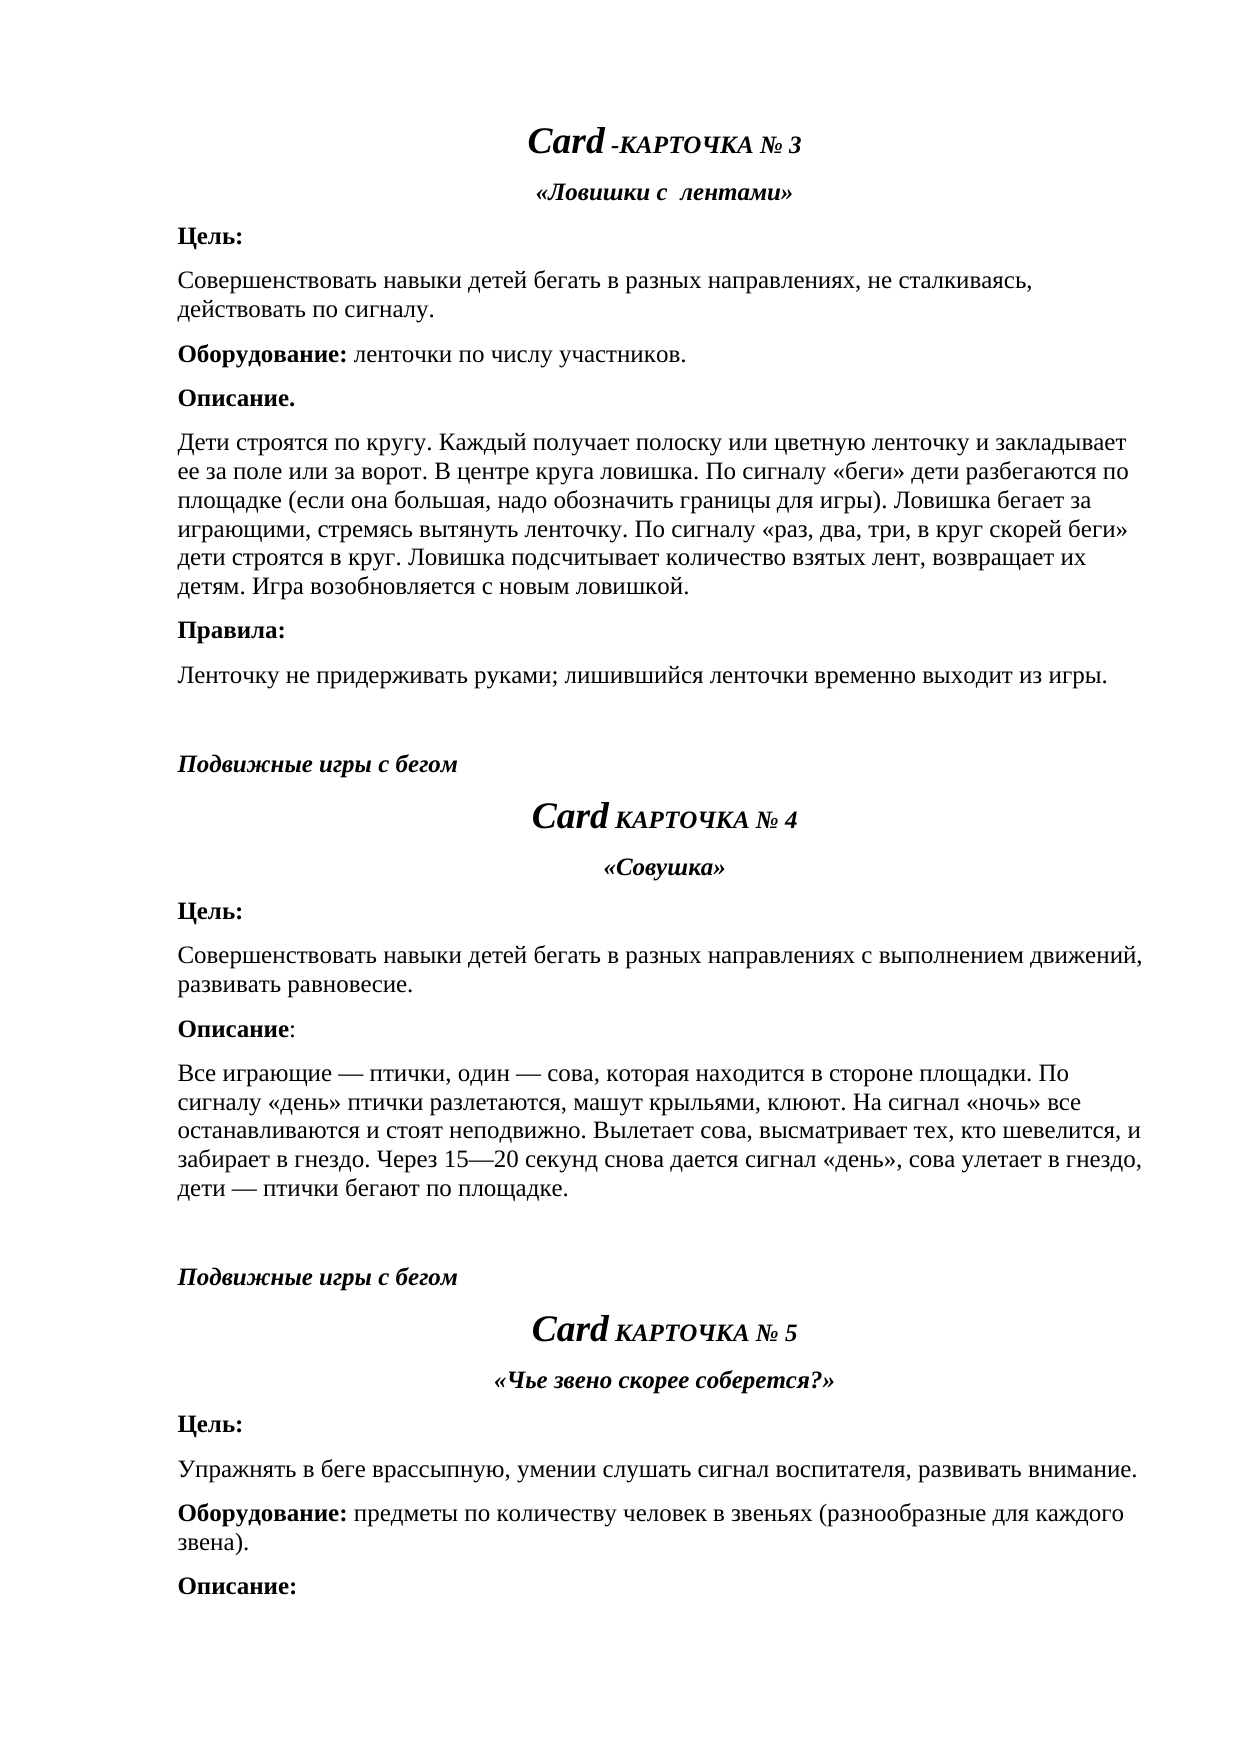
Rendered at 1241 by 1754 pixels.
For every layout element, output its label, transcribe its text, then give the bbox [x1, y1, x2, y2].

text Card -КАРТОЧКА № 3 [177, 118, 1152, 161]
text Подвижные игры с бегом [177, 749, 1152, 777]
text Card КАРТОЧКА № 4 [177, 793, 1152, 836]
text Цель: [177, 221, 1152, 250]
text Оборудование: ленточки по числу участников. [177, 339, 1152, 367]
text Совершенствовать навыки детей бегать в разных направлениях, не сталкиваясь, действовать по сигналу. [177, 266, 1152, 323]
text Цель: [177, 1409, 1152, 1438]
text «Совушка» [177, 852, 1152, 881]
text Совершенствовать навыки детей бегать в разных направлениях с выполнением движений, развивать равновесие. [177, 941, 1152, 998]
text Card КАРТОЧКА № 5 [177, 1306, 1152, 1349]
text «Ловишки с лентами» [177, 177, 1152, 206]
text Все играющие — птички, один — сова, которая находится в стороне площадки. По сигналу «день» птички разлетаются, машут крыльями, клюют. На сигнал «ночь» все останавливаются и стоят неподвижно. Вылетает сова, высматривает тех, кто шевелится, и забирает в гнездо. Через 15—20 секунд снова дается сигнал «день», сова улетает в гнездо, дети — птички бегают по площадке. [177, 1058, 1152, 1202]
text Описание: [177, 1014, 1152, 1042]
text Ленточку не придерживать руками; лишившийся ленточки временно выходит из игры. [177, 660, 1152, 689]
text Описание: [177, 1571, 1152, 1600]
text Упражнять в беге врассыпную, умении слушать сигнал воспитателя, развивать внимание. [177, 1454, 1152, 1482]
text Описание. [177, 383, 1152, 412]
text Подвижные игры с бегом [177, 1262, 1152, 1291]
text Цель: [177, 896, 1152, 925]
text «Чье звено скорее соберется?» [177, 1365, 1152, 1394]
text Оборудование: предметы по количеству человек в звеньях (разнообразные для каждого звена). [177, 1498, 1152, 1556]
text Правила: [177, 616, 1152, 644]
text Дети строятся по кругу. Каждый получает полоску или цветную ленточку и закладывает ее за поле или за ворот. В центре круга ловишка. По сигналу «беги» дети разбегаются по площадке (если она большая, надо обозначить границы для игры). Ловишка бегает за играющими, стремясь вытянуть ленточку. По сигналу «раз, два, три, в круг скорей беги» дети строятся в круг. Ловишка подсчитывает количество взятых лент, возвращает их детям. Игра возобновляется с новым ловишкой. [177, 427, 1152, 600]
